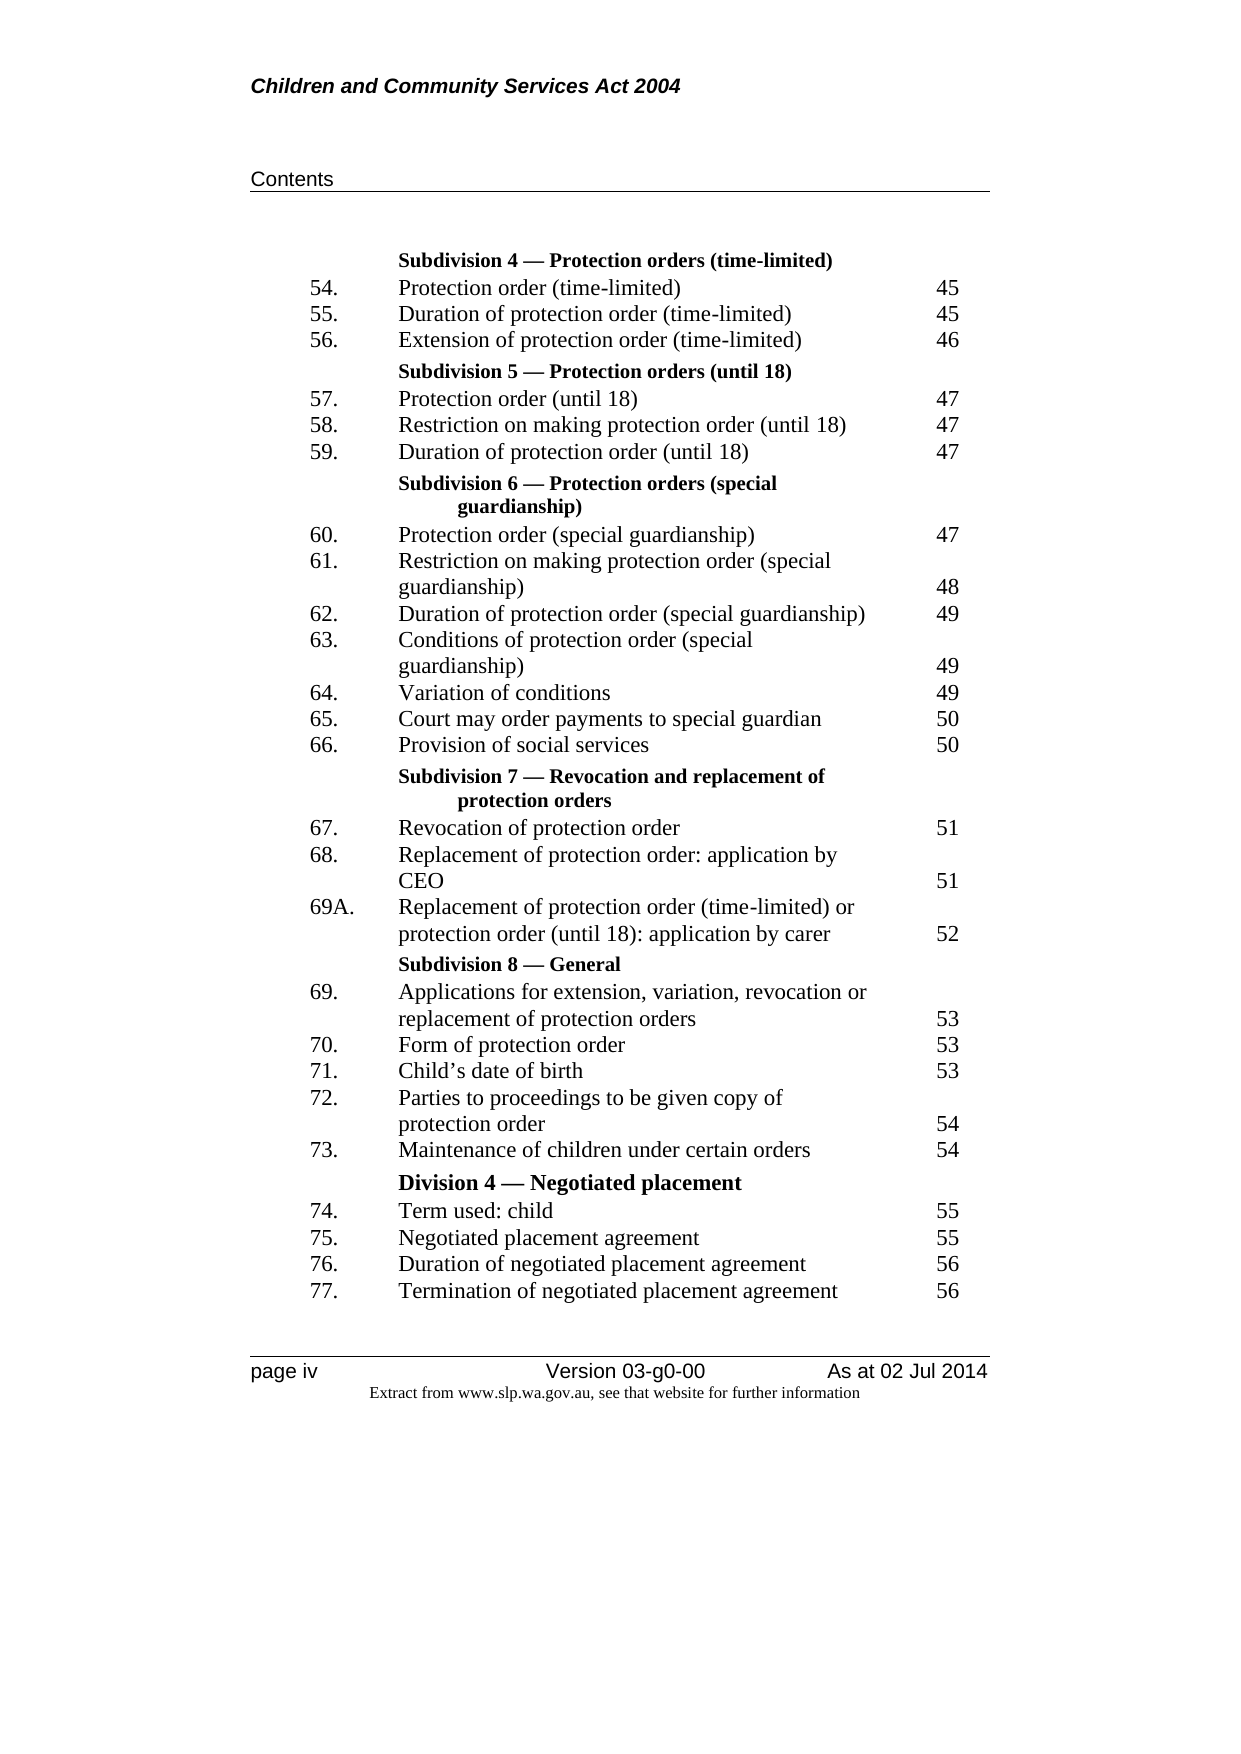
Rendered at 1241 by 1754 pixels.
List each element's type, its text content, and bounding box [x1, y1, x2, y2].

text Subdivision 8 — General [398, 952, 872, 976]
text 69. Applications for extension, variation, revocation or replacement of protection orders 53 [309, 978, 872, 1031]
text 76. Duration of negotiated placement agreement 56 [309, 1250, 872, 1277]
text 60. Protection order (special guardianship) 47 [309, 521, 872, 547]
text 58. Restriction on making protection order (until 18) 47 [309, 411, 872, 438]
text 69A. Replacement of protection order (time-limited) or protection order (until 18): application by carer 52 [309, 893, 872, 946]
text 56. Extension of protection order (time-limited) 46 [309, 326, 872, 353]
text 65. Court may order payments to special guardian 50 [309, 705, 872, 731]
text 64. Variation of conditions 49 [309, 679, 872, 705]
text 71. Child’s date of birth 53 [309, 1057, 872, 1084]
text Subdivision 6 — Protection orders (special guardianship) [398, 470, 872, 518]
text Division 4 — Negotiated placement [398, 1169, 872, 1196]
text 54. Protection order (time-limited) 45 [309, 274, 872, 300]
text 55. Duration of protection order (time-limited) 45 [309, 300, 872, 326]
text 66. Provision of social services 50 [309, 731, 872, 758]
text 70. Form of protection order 53 [309, 1031, 872, 1057]
text 75. Negotiated placement agreement 55 [309, 1224, 872, 1250]
text 61. Restriction on making protection order (special guardianship) 48 [309, 547, 872, 600]
text 67. Revocation of protection order 51 [309, 814, 872, 841]
text 73. Maintenance of children under certain orders 54 [309, 1137, 872, 1163]
text Subdivision 7 — Revocation and replacement of protection orders [398, 764, 872, 812]
text Subdivision 4 — Protection orders (time-limited) [398, 247, 872, 272]
text Subdivision 5 — Protection orders (until 18) [398, 359, 872, 383]
text 57. Protection order (until 18) 47 [309, 385, 872, 411]
text 59. Duration of protection order (until 18) 47 [309, 438, 872, 464]
text 63. Conditions of protection order (special guardianship) 49 [309, 626, 872, 679]
text 74. Term used: child 55 [309, 1198, 872, 1224]
text 62. Duration of protection order (special guardianship) 49 [309, 600, 872, 626]
text 72. Parties to proceedings to be given copy of protection order 54 [309, 1084, 872, 1137]
text 77. Termination of negotiated placement agreement 56 [309, 1277, 872, 1303]
text 68. Replacement of protection order: application by CEO 51 [309, 841, 872, 893]
